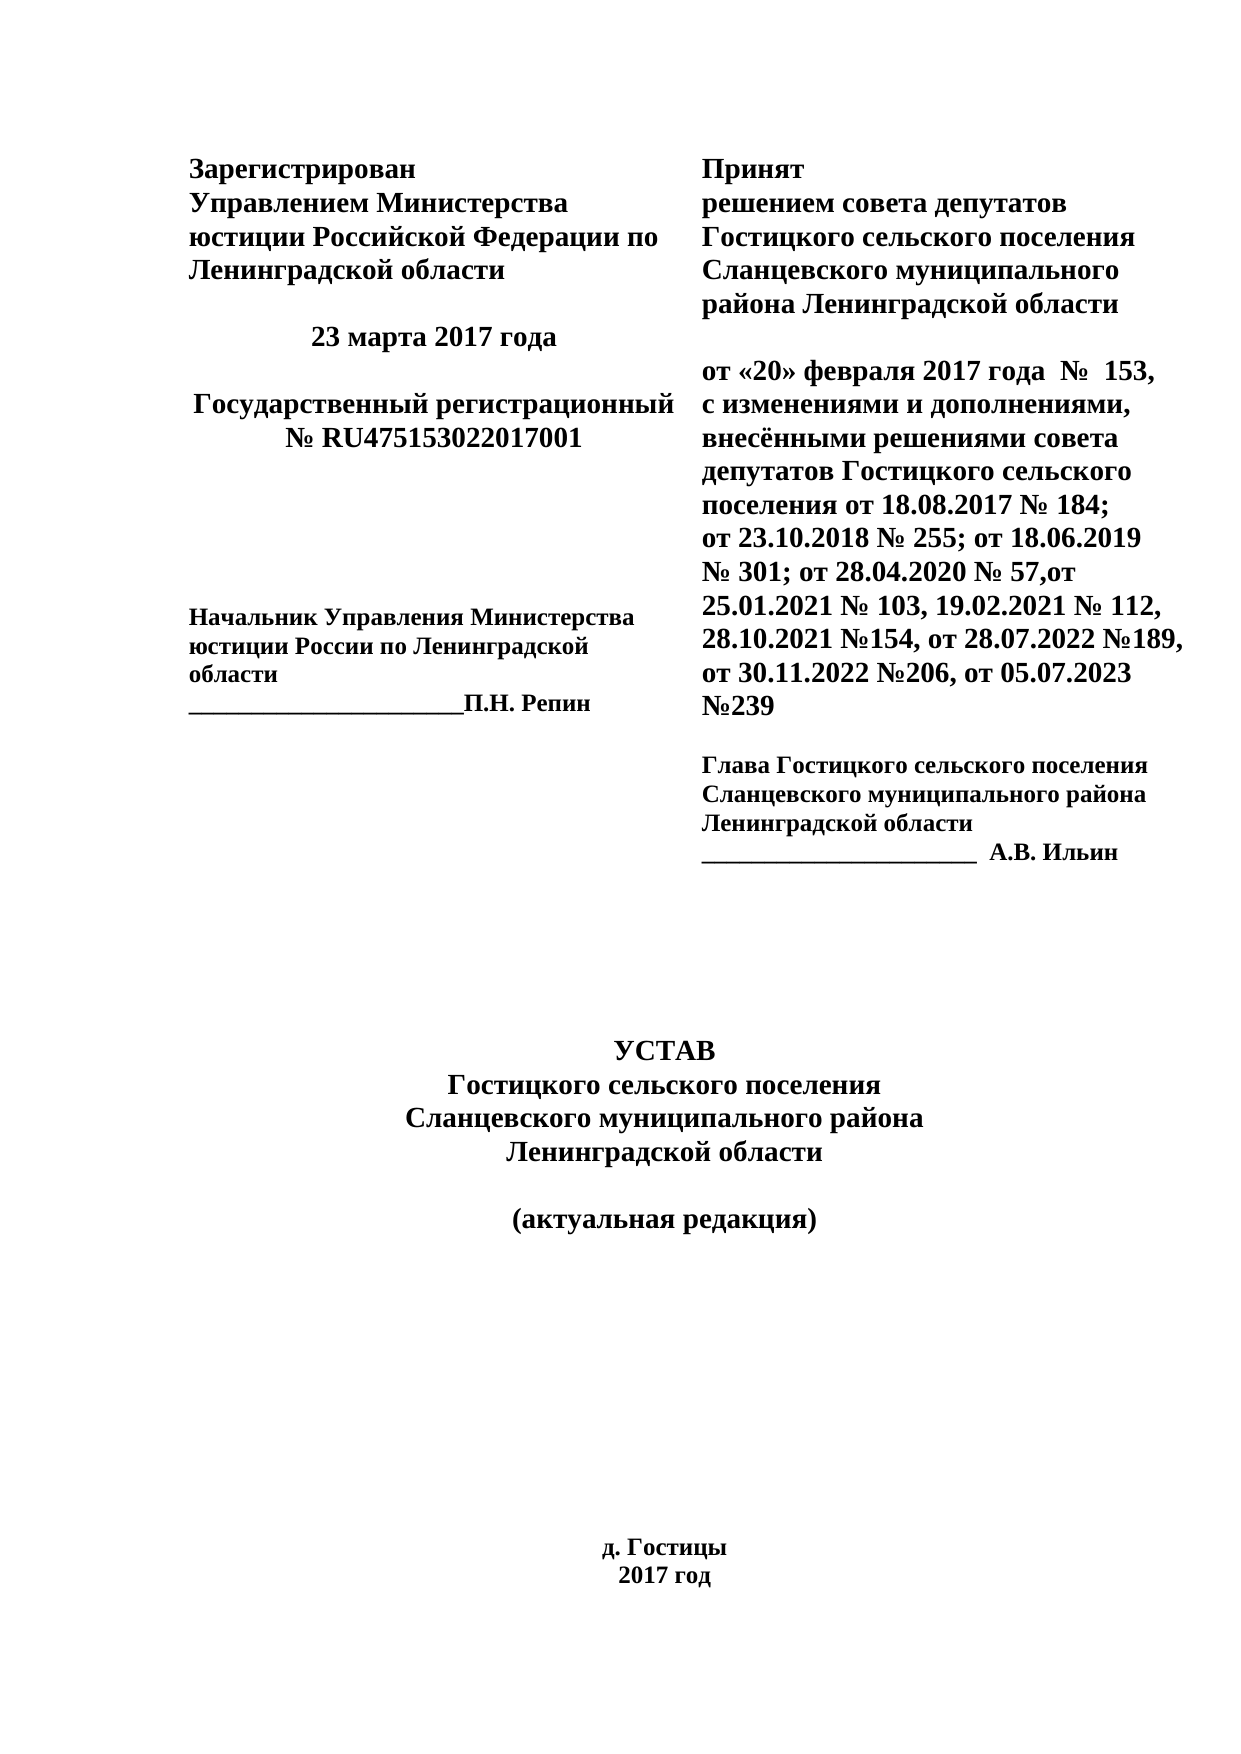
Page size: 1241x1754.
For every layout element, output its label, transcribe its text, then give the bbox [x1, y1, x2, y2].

text Ленинградской области [177, 1134, 1152, 1167]
text Сланцевского муниципального района [177, 1100, 1152, 1134]
text 2017 год [177, 1560, 1152, 1589]
text (актуальная редакция) [177, 1201, 1152, 1234]
table_header Зарегистрирован Управлением Министерства юстиции Российской Федерации по Ленинградской области 23 марта 2017 года Государственный регистрационный № RU475153022017001 Начальник Управления Министерства юстиции России по Ленинградской области ______________________П.Н. Репин [177, 152, 690, 866]
text УСТАВ [177, 1033, 1152, 1067]
table_header Принят решением совета депутатов Гостицкого сельского поселения Сланцевского муниципального района Ленинградской области от «20» февраля 2017 года № 153, с изменениями и дополнениями, внесёнными решениями совета депутатов Гостицкого сельского поселения от 18.08.2017 № 184; от 23.10.2018 № 255; от 18.06.2019 № 301; от 28.04.2020 № 57,от 25.01.2021 № 103, 19.02.2021 № 112, 28.10.2021 №154, от 28.07.2022 №189, от 30.11.2022 №206, от 05.07.2023 №239 Глава Гостицкого сельского поселения Сланцевского муниципального района Ленинградской области ______________________ А.В. Ильин [690, 152, 1207, 866]
text Гостицкого сельского поселения [177, 1067, 1152, 1100]
text д. Гостицы [177, 1532, 1152, 1560]
